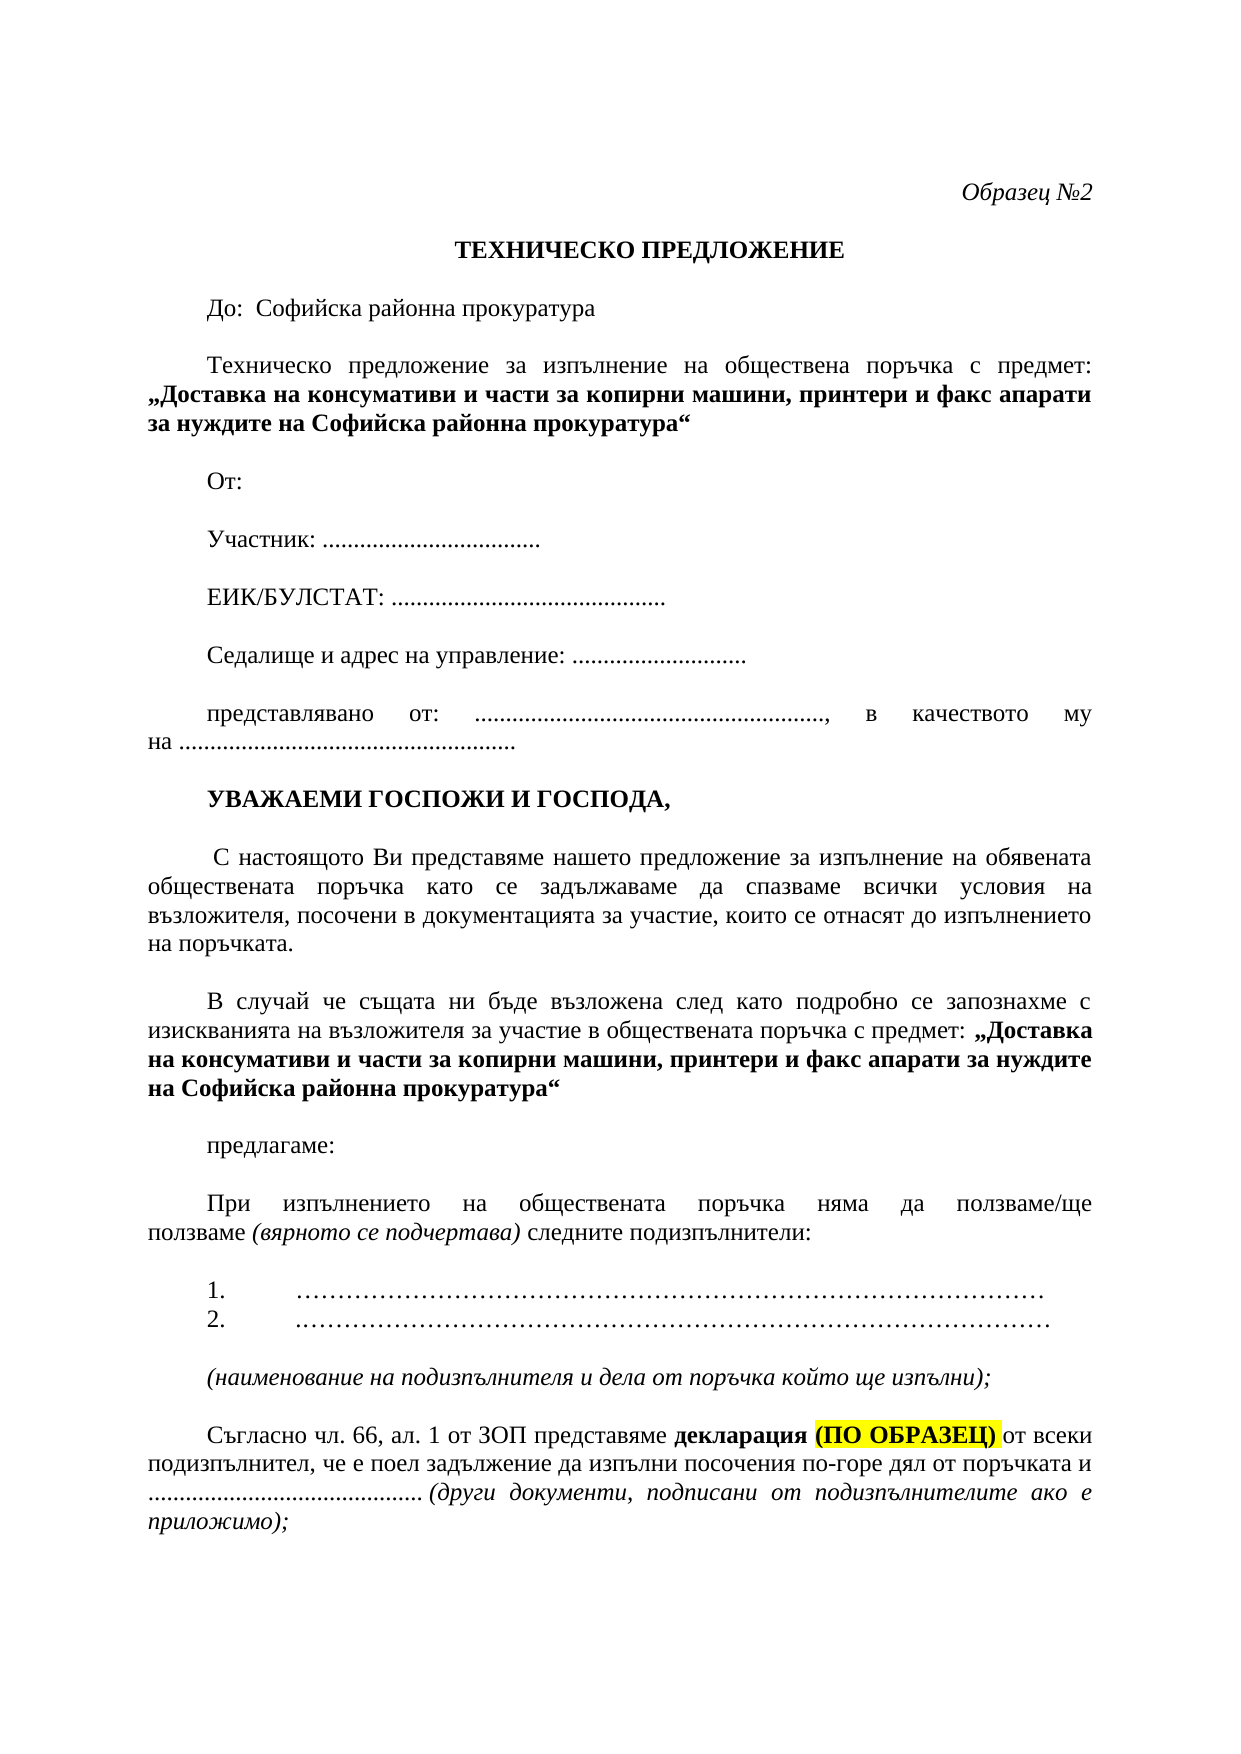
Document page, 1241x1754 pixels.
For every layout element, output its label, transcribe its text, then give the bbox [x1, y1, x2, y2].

text Седалище и адрес на управление: ............................ [148, 640, 1093, 668]
text Образец №2 [148, 177, 1093, 206]
subtitle ТЕХНИЧЕСКО ПРЕДЛОЖЕНИЕ [148, 235, 1093, 263]
text ЕИК/БУЛСТАТ: ............................................ [148, 582, 1093, 611]
text (наименование на подизпълнителя и дела от поръчка който ще изпълни); [148, 1362, 1093, 1391]
list .……………………………………………………………………………… [148, 1304, 1093, 1333]
text При изпълнението на обществената поръчка няма да ползваме/ще ползваме (вярното се подчертава) следните подизпълнители: [148, 1188, 1093, 1246]
text От: [148, 466, 1093, 495]
text Съгласно чл. 66, ал. 1 от ЗОП представяме декларация (ПО ОБРАЗЕЦ) от всеки подизпълнител, че е поел задължение да изпълни посочения по-горе дял от поръчката и ............................................ (други документи, подписани от подизпълнителите ако е приложимо); [148, 1420, 1093, 1535]
text С настоящото Ви представяме нашето предложение за изпълнение на обявената обществената поръчка като се задължаваме да спазваме всички условия на възложителя, посочени в документацията за участие, които се отнасят до изпълнението на поръчката. [148, 842, 1093, 957]
text Техническо предложение за изпълнение на обществена поръчка с предмет: „Доставка на консумативи и части за копирни машини, принтери и факс апарати за нуждите на Софийска районна прокуратура“ [148, 351, 1093, 437]
text До: Софийска районна прокуратура [148, 293, 1093, 321]
list ……………………………………………………………………………… [148, 1275, 1093, 1304]
text В случай че същата ни бъде възложена след като подробно се запознахме с изискванията на възложителя за участие в обществената поръчка с предмет: „Доставка на консумативи и части за копирни машини, принтери и факс апарати за нуждите на Софийска районна прокуратура“ [148, 986, 1093, 1101]
text предлагаме: [148, 1131, 1093, 1159]
text УВАЖАЕМИ ГОСПОЖИ И ГОСПОДА, [148, 784, 1093, 813]
text представлявано от: ........................................................, в качеството му на ...................................................... [148, 698, 1093, 755]
text Участник: ................................... [148, 524, 1093, 553]
